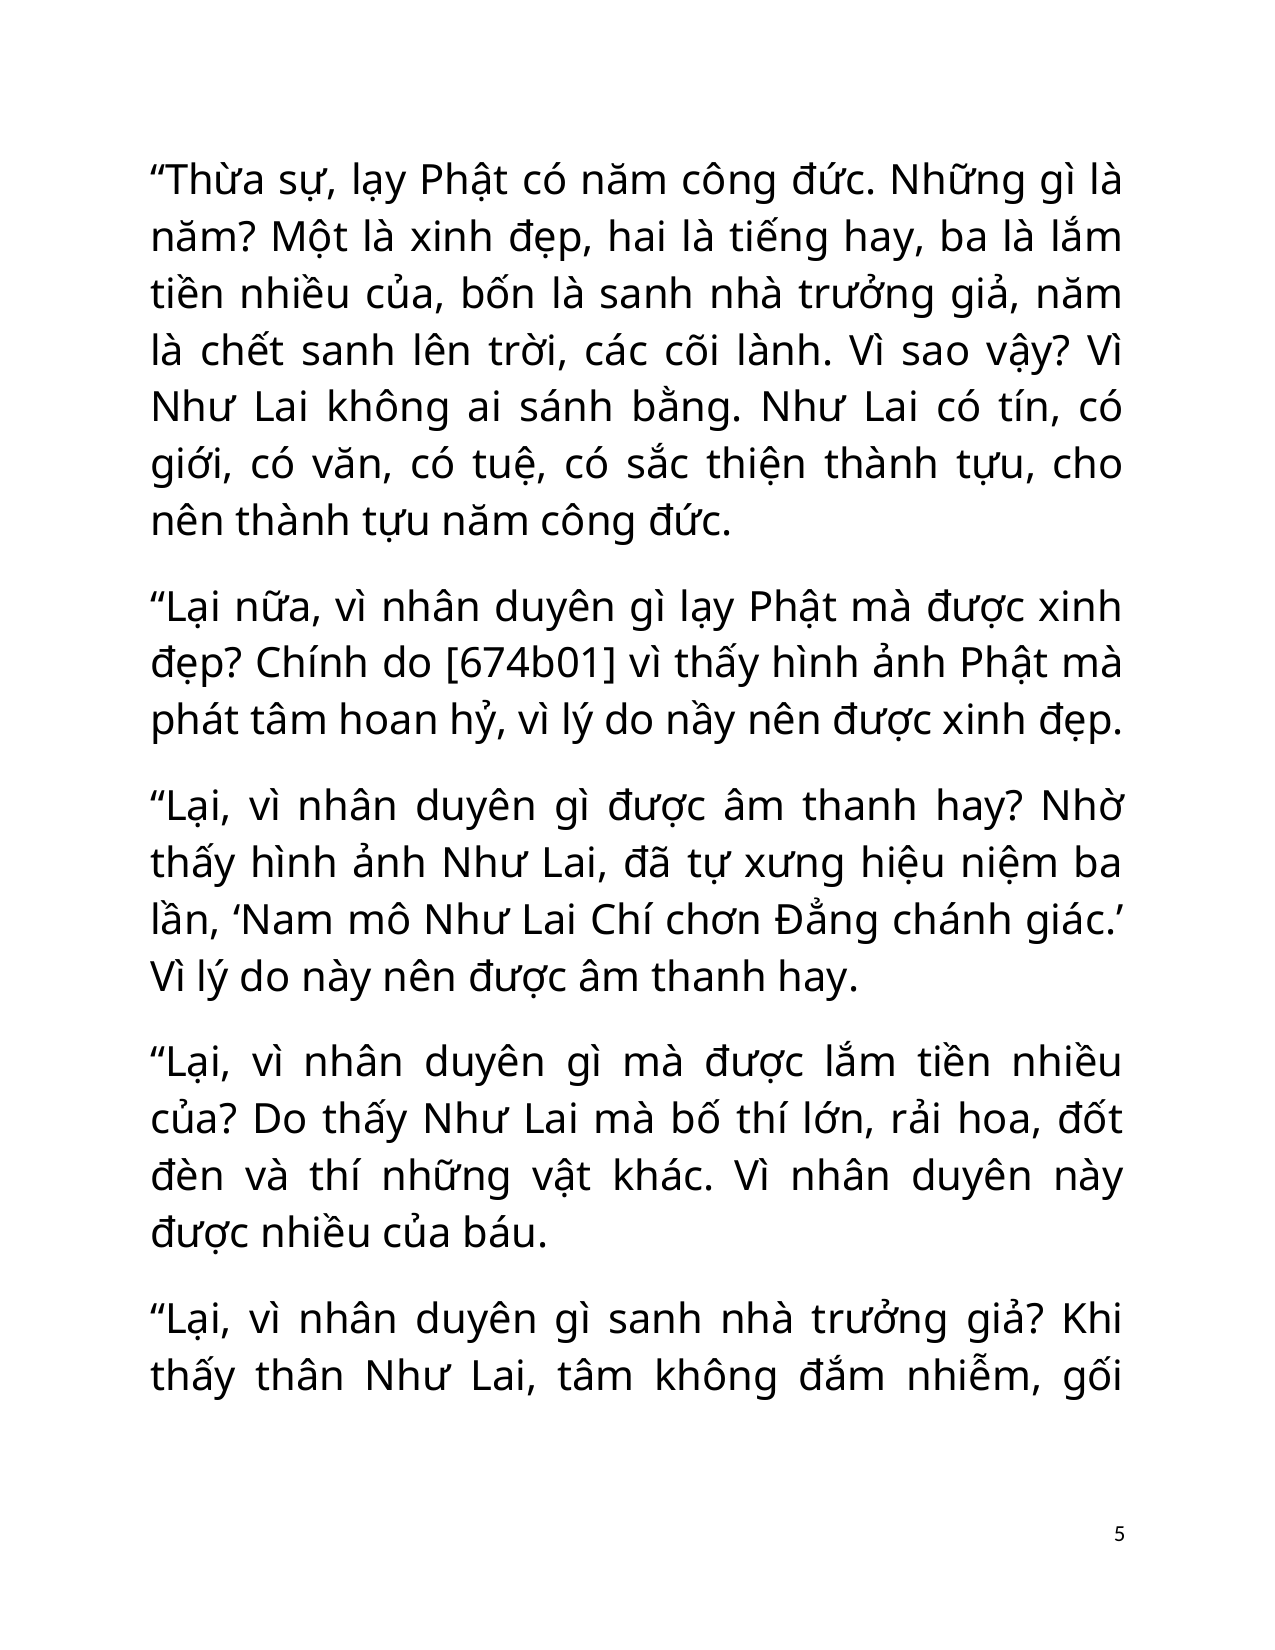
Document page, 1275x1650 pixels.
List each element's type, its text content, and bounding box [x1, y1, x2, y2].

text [150, 1288, 1125, 1402]
text “Lại nữa, vì nhân duyên gì lạy Phật mà được xinh đẹp? Chính do [674b01] vì thấy hình ảnh Phật mà phát tâm hoan hỷ, vì lý do nầy nên được xinh đẹp. [150, 577, 1125, 747]
text “Thừa sự, lạy Phật có năm công đức. Những gì là năm? Một là xinh đẹp, hai là tiếng hay, ba là lắm tiền nhiều của, bốn là sanh nhà trưởng giả, năm là chết sanh lên trời, các cõi lành. Vì sao vậy? Vì Như Lai không ai sánh bằng. Như Lai có tín, có giới, có văn, có tuệ, có sắc thiện thành tựu, cho nên thành tựu năm công đức. [150, 150, 1125, 547]
text “Lại, vì nhân duyên gì được âm thanh hay? Nhờ thấy hình ảnh Như Lai, đã tự xưng hiệu niệm ba lần, ‘Nam mô Như Lai Chí chơn Đẳng chánh giác.’ Vì lý do này nên được âm thanh hay. [150, 776, 1125, 1003]
text “Lại, vì nhân duyên gì mà được lắm tiền nhiều của? Do thấy Như Lai mà bố thí lớn, rải hoa, đốt đèn và thí những vật khác. Vì nhân duyên này được nhiều của báu. [150, 1032, 1125, 1259]
